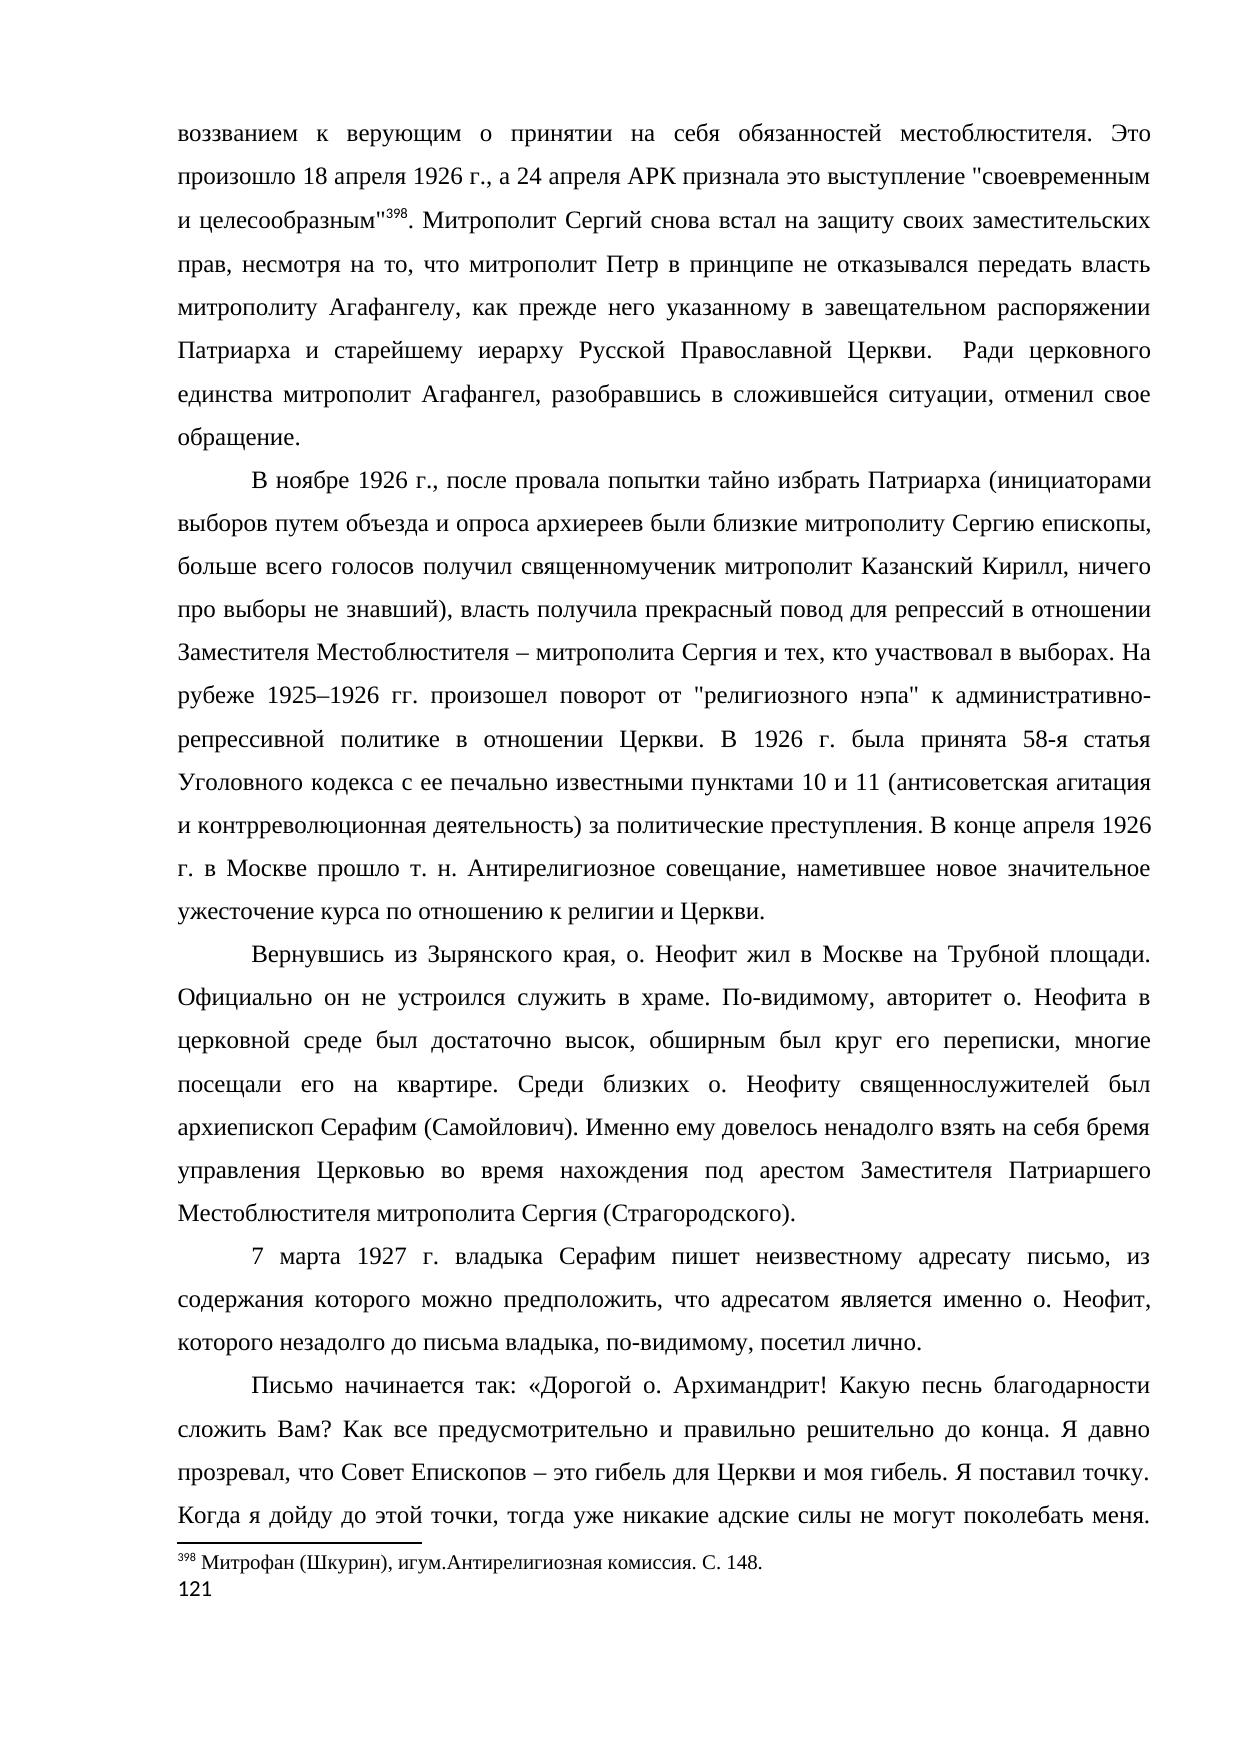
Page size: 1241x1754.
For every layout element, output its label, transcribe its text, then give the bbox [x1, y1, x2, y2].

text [177, 118, 1152, 451]
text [177, 1371, 1152, 1529]
text В ноябре 1926 г., после провала попытки тайно избрать Патриарха (инициаторами выборов путем объезда и опроса архиереев были близкие митрополиту Сергию епископы, больше всего голосов получил священномученик митрополит Казанский Кирилл, ничего про выборы не знавший), власть получила прекрасный повод для репрессий в отношении Заместителя Местоблюстителя – митрополита Сергия и тех, кто участвовал в выборах. На рубеже 1925–1926 гг. произошел поворот от "религиозного нэпа" к административно-репрессивной политике в отношении Церкви. В 1926 г. была принята 58-я статья Уголовного кодекса с ее печально известными пунктами 10 и 11 (антисоветская агитация и контрреволюционная деятельность) за политические преступления. В конце апреля 1926 г. в Москве прошло т. н. Антирелигиозное совещание, наметившее новое значительное ужесточение курса по отношению к религии и Церкви. [177, 465, 1152, 925]
text Вернувшись из Зырянского края, о. Неофит жил в Москве на Трубной площади. Официально он не устроился служить в храме. По-видимому, авторитет о. Неофита в церковной среде был достаточно высок, обширным был круг его переписки, многие посещали его на квартире. Среди близких о. Неофиту священнослужителей был архиепископ Серафим (Самойлович). Именно ему довелось ненадолго взять на себя бремя управления Церковью во время нахождения под арестом Заместителя Патриаршего Местоблюстителя митрополита Сергия (Страгородского). [177, 939, 1152, 1227]
text 7 марта 1927 г. владыка Серафим пишет неизвестному адресату письмо, из содержания которого можно предположить, что адресатом является именно о. Неофит, которого незадолго до письма владыка, по-видимому, посетил лично. [177, 1241, 1152, 1356]
